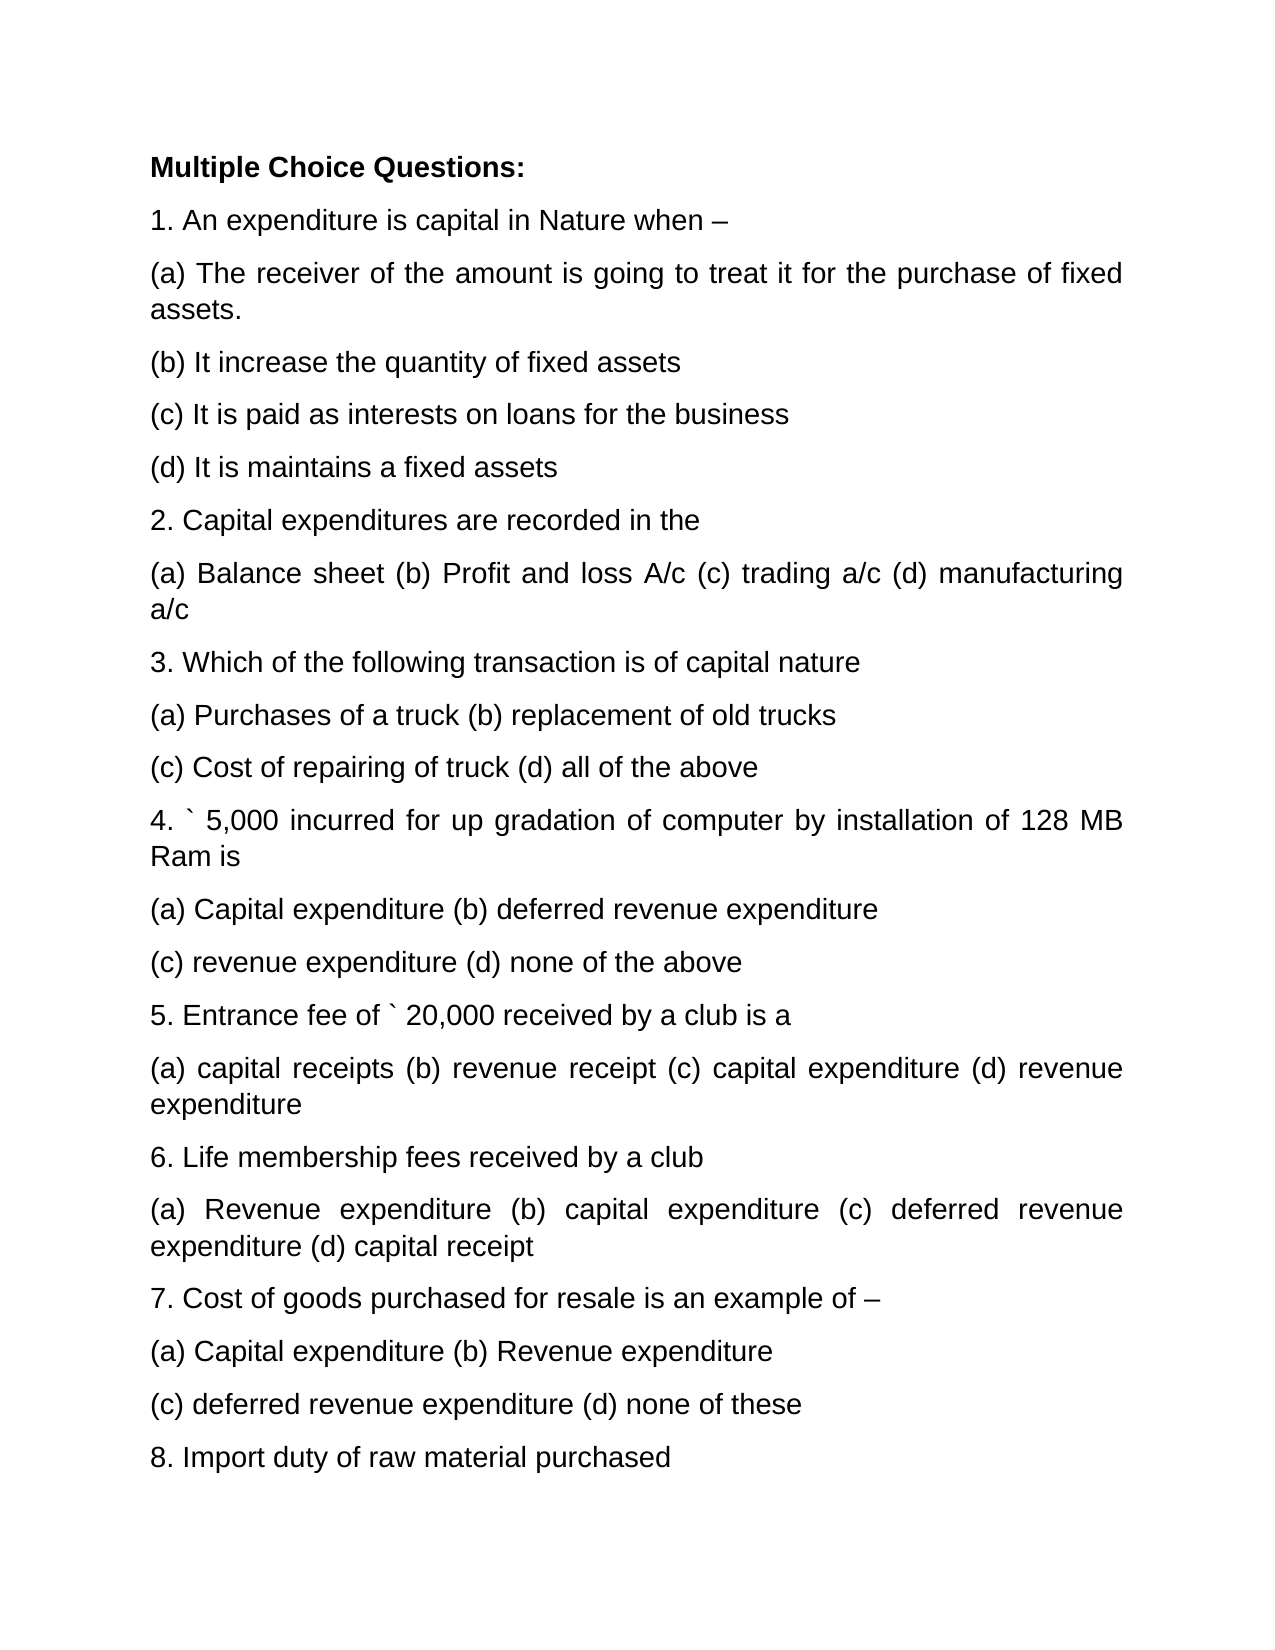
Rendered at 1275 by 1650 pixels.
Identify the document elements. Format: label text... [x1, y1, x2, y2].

text Multiple Choice Questions: [150, 150, 1125, 183]
text (a) capital receipts (b) revenue receipt (c) capital expenditure (d) revenue expenditure [150, 1051, 1125, 1120]
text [150, 1387, 1125, 1421]
text (a) Revenue expenditure (b) capital expenditure (c) deferred revenue expenditure (d) capital receipt [150, 1192, 1125, 1262]
text 1. An expenditure is capital in Nature when – [150, 203, 1125, 236]
text 5. Entrance fee of ` 20,000 received by a club is a [150, 998, 1125, 1031]
text 6. Life membership fees received by a club [150, 1139, 1125, 1173]
text (a) The receiver of the amount is going to treat it for the purchase of fixed assets. [150, 256, 1125, 325]
text (a) Balance sheet (b) Profit and loss A/c (c) trading a/c (d) manufacturing a/c [150, 556, 1125, 626]
text 3. Which of the following transaction is of capital nature [150, 645, 1125, 678]
text (d) It is maintains a fixed assets [150, 450, 1125, 484]
text (a) Purchases of a truck (b) replacement of old trucks [150, 698, 1125, 731]
text 2. Capital expenditures are recorded in the [150, 503, 1125, 537]
text (c) Cost of repairing of truck (d) all of the above [150, 750, 1125, 784]
text 8. Import duty of raw material purchased [150, 1440, 1125, 1473]
text (c) revenue expenditure (d) none of the above [150, 945, 1125, 978]
text 7. Cost of goods purchased for resale is an example of – [150, 1281, 1125, 1315]
text (a) Capital expenditure (b) deferred revenue expenditure [150, 892, 1125, 926]
text (b) It increase the quantity of fixed assets [150, 344, 1125, 378]
text (a) Capital expenditure (b) Revenue expenditure [150, 1334, 1125, 1368]
text (c) It is paid as interests on loans for the business [150, 397, 1125, 431]
text 4. ` 5,000 incurred for up gradation of computer by installation of 128 MB Ram is [150, 803, 1125, 873]
